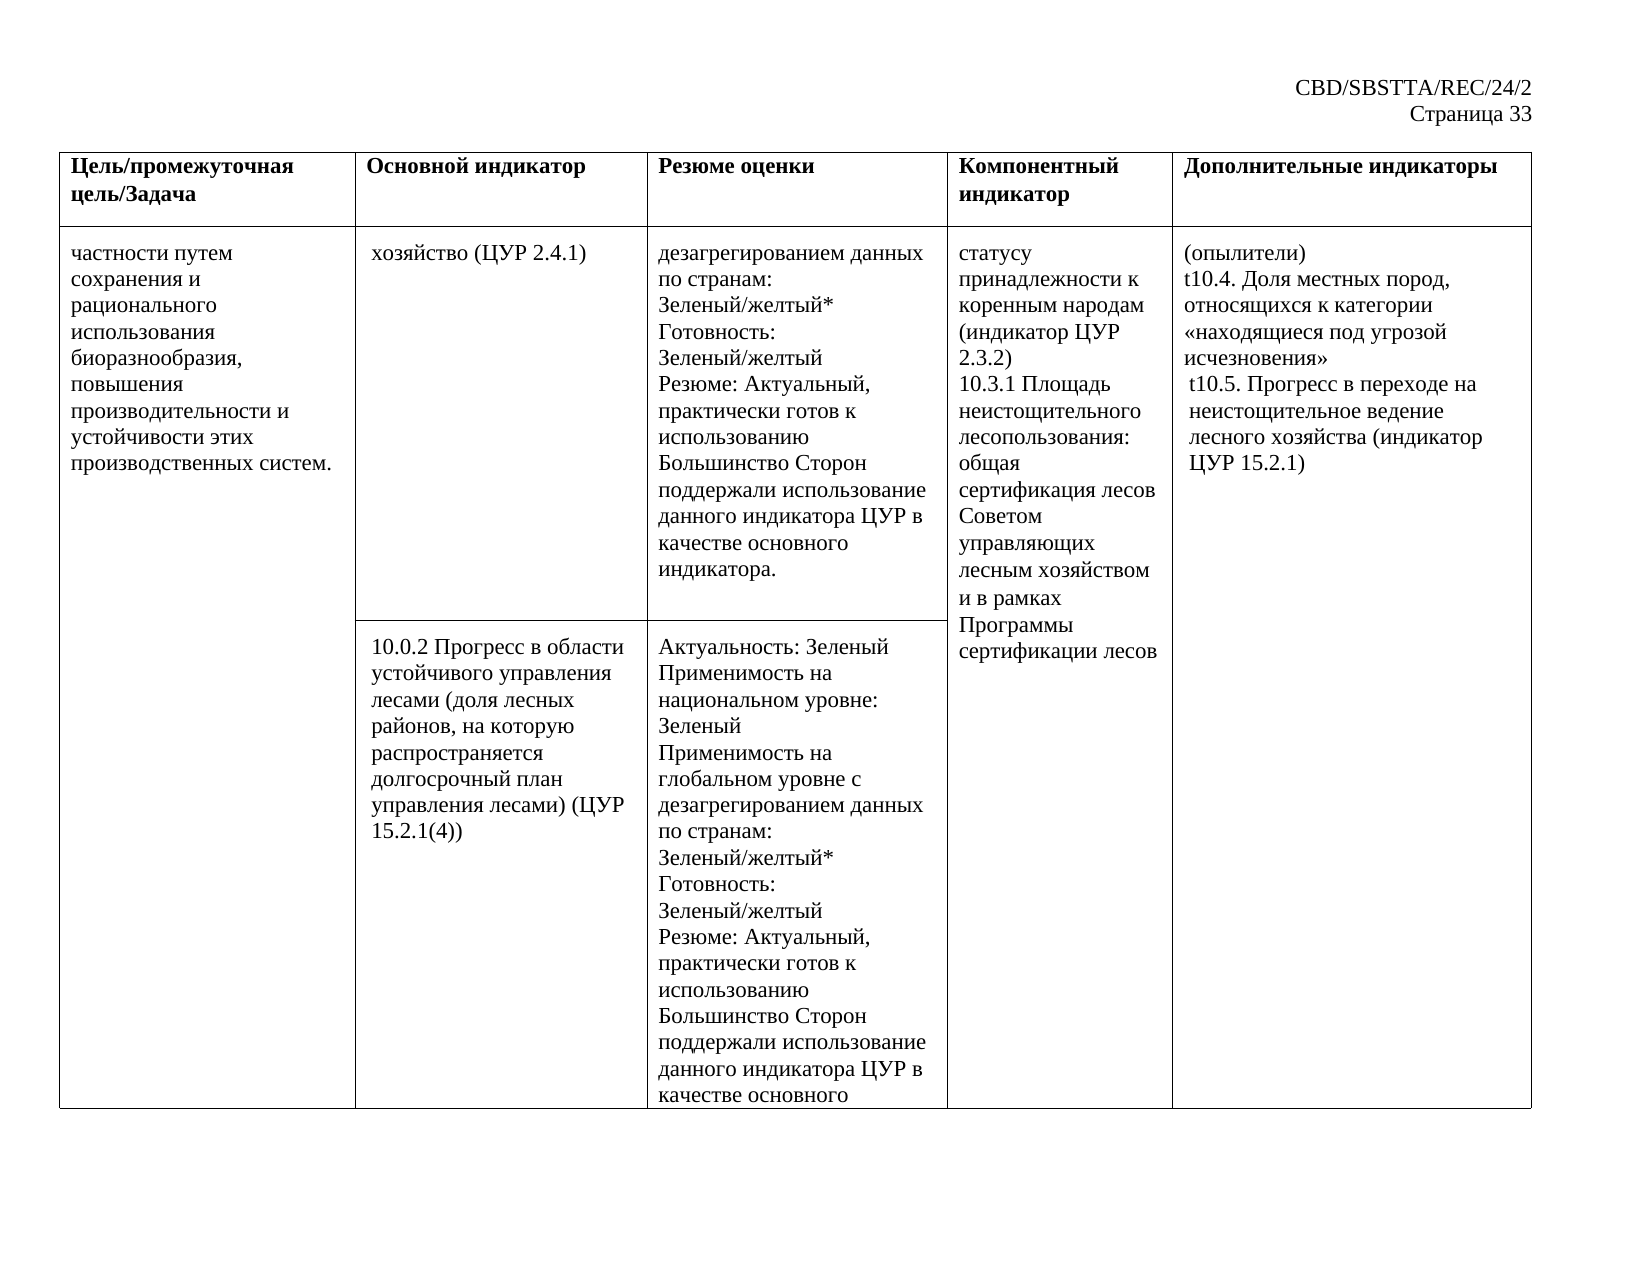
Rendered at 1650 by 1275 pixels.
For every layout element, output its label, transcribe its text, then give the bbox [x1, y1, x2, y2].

table_header Резюме оценки [648, 153, 947, 226]
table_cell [356, 621, 647, 1107]
table_header Дополнительные индикаторы [1173, 153, 1531, 226]
table_header Основной индикатор [356, 153, 647, 226]
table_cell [948, 227, 1172, 1107]
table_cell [1173, 227, 1531, 1107]
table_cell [648, 227, 947, 620]
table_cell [60, 227, 355, 1107]
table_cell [648, 621, 947, 1107]
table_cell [356, 227, 647, 620]
table_header Компонентный индикатор [948, 153, 1172, 226]
table_header Цель/промежуточная цель/Задача [60, 153, 355, 226]
